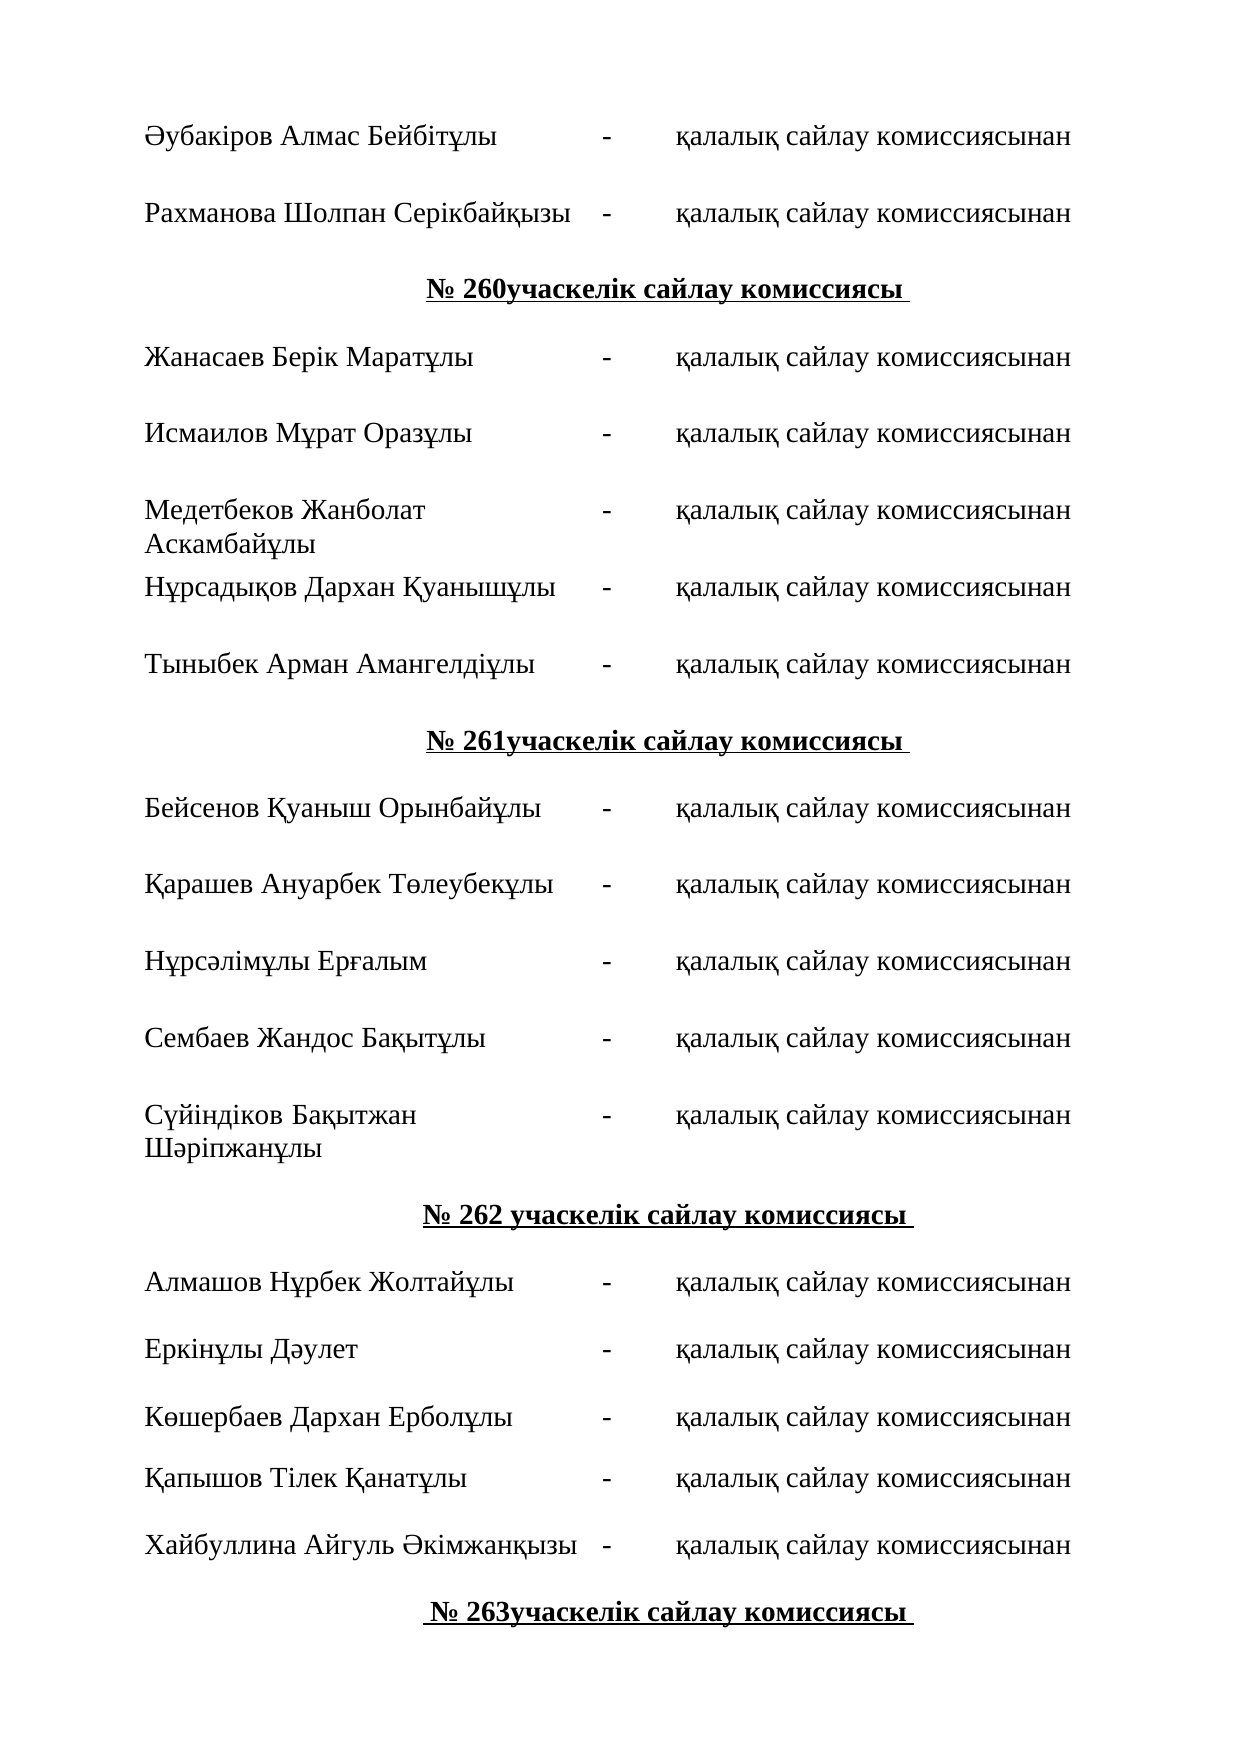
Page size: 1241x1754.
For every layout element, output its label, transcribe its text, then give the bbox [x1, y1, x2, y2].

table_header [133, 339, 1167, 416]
text № 263учаскелік сайлау комиссиясы [177, 1594, 1152, 1628]
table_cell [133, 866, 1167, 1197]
text № 262 учаскелік сайлау комиссиясы [177, 1197, 1152, 1231]
text № 261учаскелік сайлау комиссиясы [177, 723, 1152, 756]
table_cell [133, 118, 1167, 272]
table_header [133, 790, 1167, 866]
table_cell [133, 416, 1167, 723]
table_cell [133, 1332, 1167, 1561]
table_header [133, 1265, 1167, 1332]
text № 260учаскелік сайлау комиссиясы [177, 272, 1152, 305]
